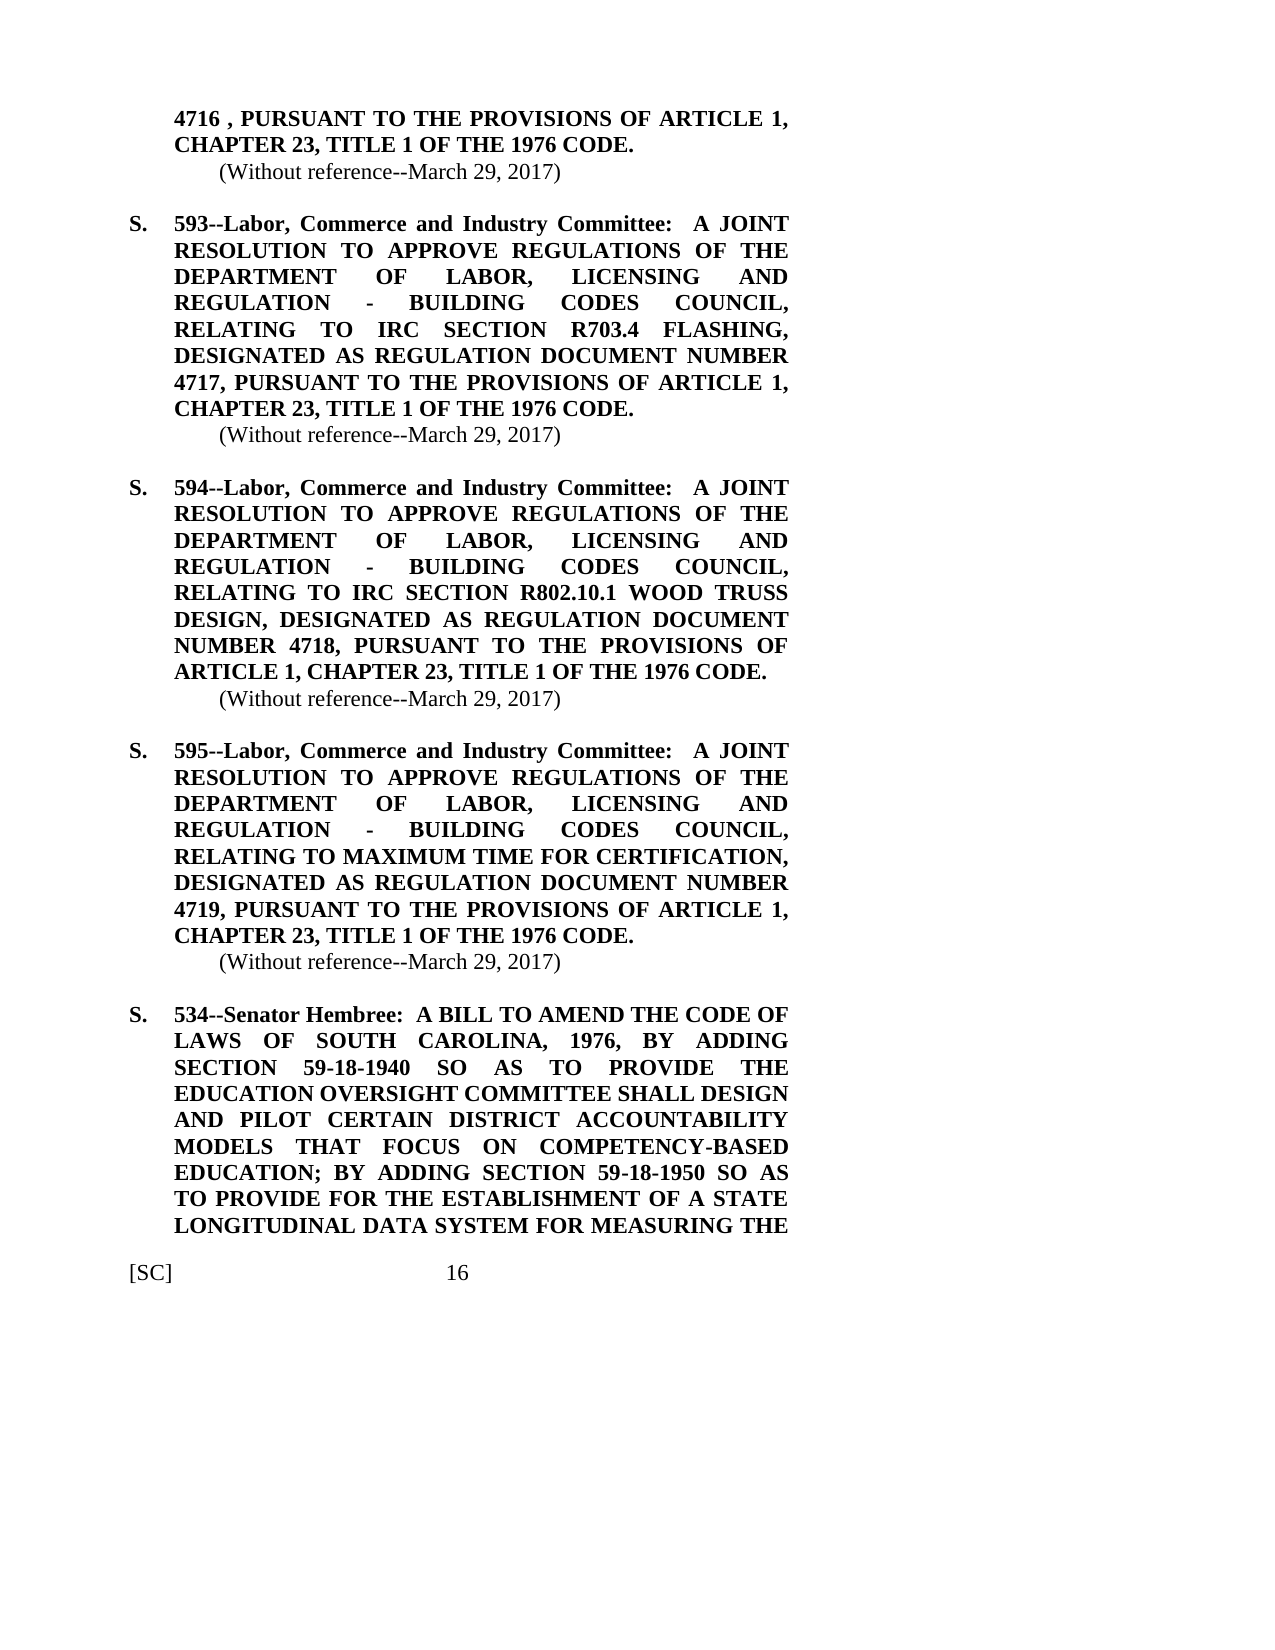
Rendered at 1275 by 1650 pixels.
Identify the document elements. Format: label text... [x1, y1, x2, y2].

text (Without reference--March 29, 2017) [219, 685, 789, 711]
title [129, 105, 789, 158]
title S. 594--Labor, Commerce and Industry Committee: A JOINT RESOLUTION TO APPROVE REGULATIONS OF THE DEPARTMENT OF LABOR, LICENSING AND REGULATION - BUILDING CODES COUNCIL, RELATING TO IRC SECTION R802.10.1 WOOD TRUSS DESIGN, DESIGNATED AS REGULATION DOCUMENT NUMBER 4718, PURSUANT TO THE PROVISIONS OF ARTICLE 1, CHAPTER 23, TITLE 1 OF THE 1976 CODE. [129, 474, 789, 685]
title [129, 1001, 789, 1238]
text (Without reference--March 29, 2017) [219, 948, 789, 975]
text (Without reference--March 29, 2017) [219, 421, 789, 448]
title S. 595--Labor, Commerce and Industry Committee: A JOINT RESOLUTION TO APPROVE REGULATIONS OF THE DEPARTMENT OF LABOR, LICENSING AND REGULATION - BUILDING CODES COUNCIL, RELATING TO MAXIMUM TIME FOR CERTIFICATION, DESIGNATED AS REGULATION DOCUMENT NUMBER 4719, PURSUANT TO THE PROVISIONS OF ARTICLE 1, CHAPTER 23, TITLE 1 OF THE 1976 CODE. [129, 737, 789, 948]
text (Without reference--March 29, 2017) [219, 158, 789, 184]
title S. 593--Labor, Commerce and Industry Committee: A JOINT RESOLUTION TO APPROVE REGULATIONS OF THE DEPARTMENT OF LABOR, LICENSING AND REGULATION - BUILDING CODES COUNCIL, RELATING TO IRC SECTION R703.4 FLASHING, DESIGNATED AS REGULATION DOCUMENT NUMBER 4717, PURSUANT TO THE PROVISIONS OF ARTICLE 1, CHAPTER 23, TITLE 1 OF THE 1976 CODE. [129, 210, 789, 421]
